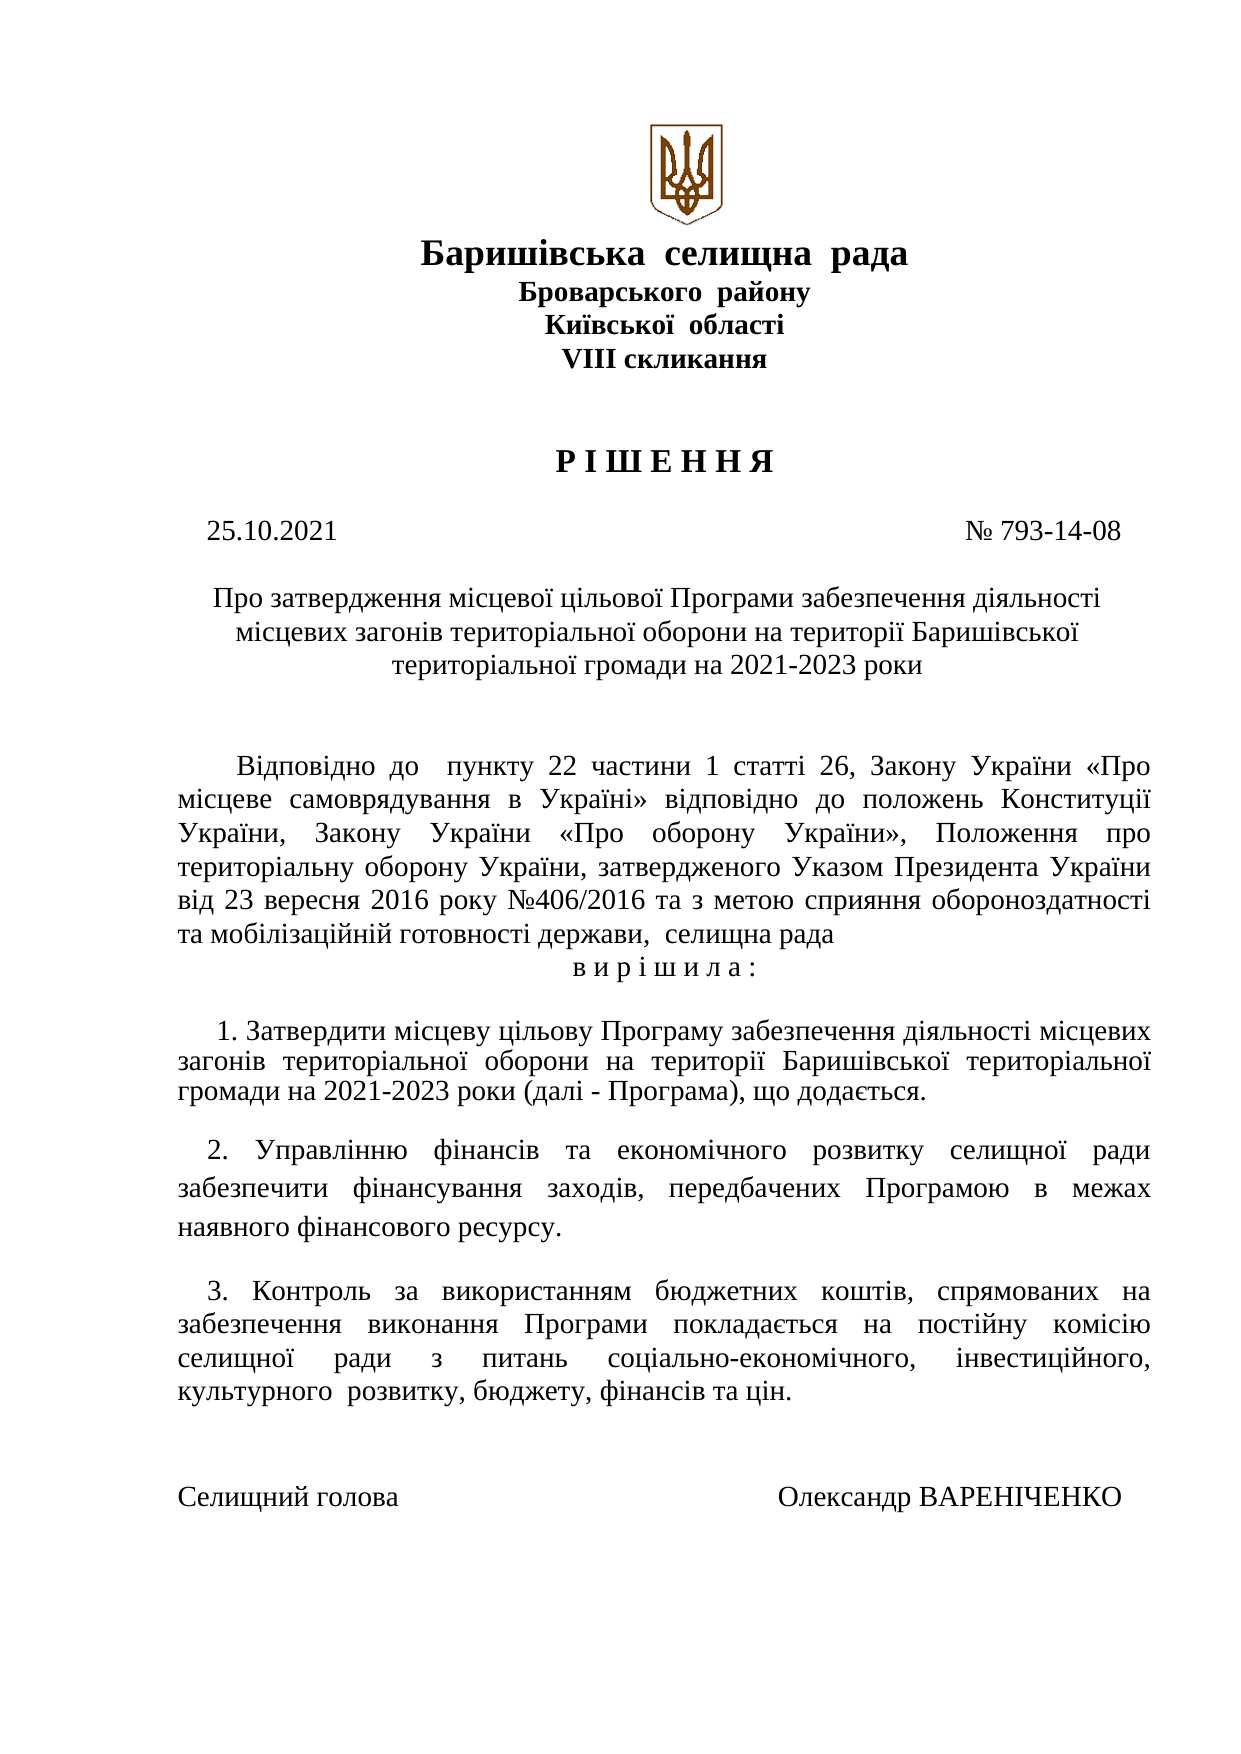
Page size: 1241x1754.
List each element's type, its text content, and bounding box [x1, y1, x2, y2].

text Р І Ш Е Н Н Я [177, 441, 1152, 480]
text Про затвердження місцевої цільової Програми забезпечення діяльності місцевих загонів територіальної оборони на території Баришівської територіальної громади на 2021-2023 роки [177, 580, 1137, 681]
text Селищний голова Олександр ВАРЕНІЧЕНКО [177, 1479, 1152, 1512]
text 1. Затвердити місцеву цільову Програму забезпечення діяльності місцевих загонів територіальної оборони на території Баришівської територіальної громади на 2021-2023 роки (далі - Програма), що додається. [177, 1016, 1152, 1107]
text 2. Управлінню фінансів та економічного розвитку селищної ради забезпечити фінансування заходів, передбачених Програмою в межах наявного фінансового ресурсу. [177, 1132, 1152, 1243]
text Баришівська селищна рада [177, 231, 1152, 274]
text 3. Контроль за використанням бюджетних коштів, спрямованих на забезпечення виконання Програми покладається на постійну комісію селищної ради з питань соціально-економічного, інвестиційного, культурного розвитку, бюджету, фінансів та цін. [177, 1273, 1152, 1407]
text Броварського району [177, 274, 1152, 307]
text Відповідно до пункту 22 частини 1 статті 26, Закону України «Про місцеве самоврядування в Україні» відповідно до положень Конституції України, Закону України «Про оборону України», Положення про територіальну оборону України, затвердженого Указом Президента України від 23 вересня 2016 року №406/2016 та з метою сприяння обороноздатності та мобілізаційній готовності держави, селищна рада [177, 748, 1152, 949]
text Київської області [177, 307, 1152, 341]
picture [643, 118, 730, 231]
text VІІІ скликання [177, 341, 1152, 374]
text 25.10.2021 № 793-14-08 [177, 513, 1152, 547]
text в и р і ш и л а : [177, 949, 1152, 983]
